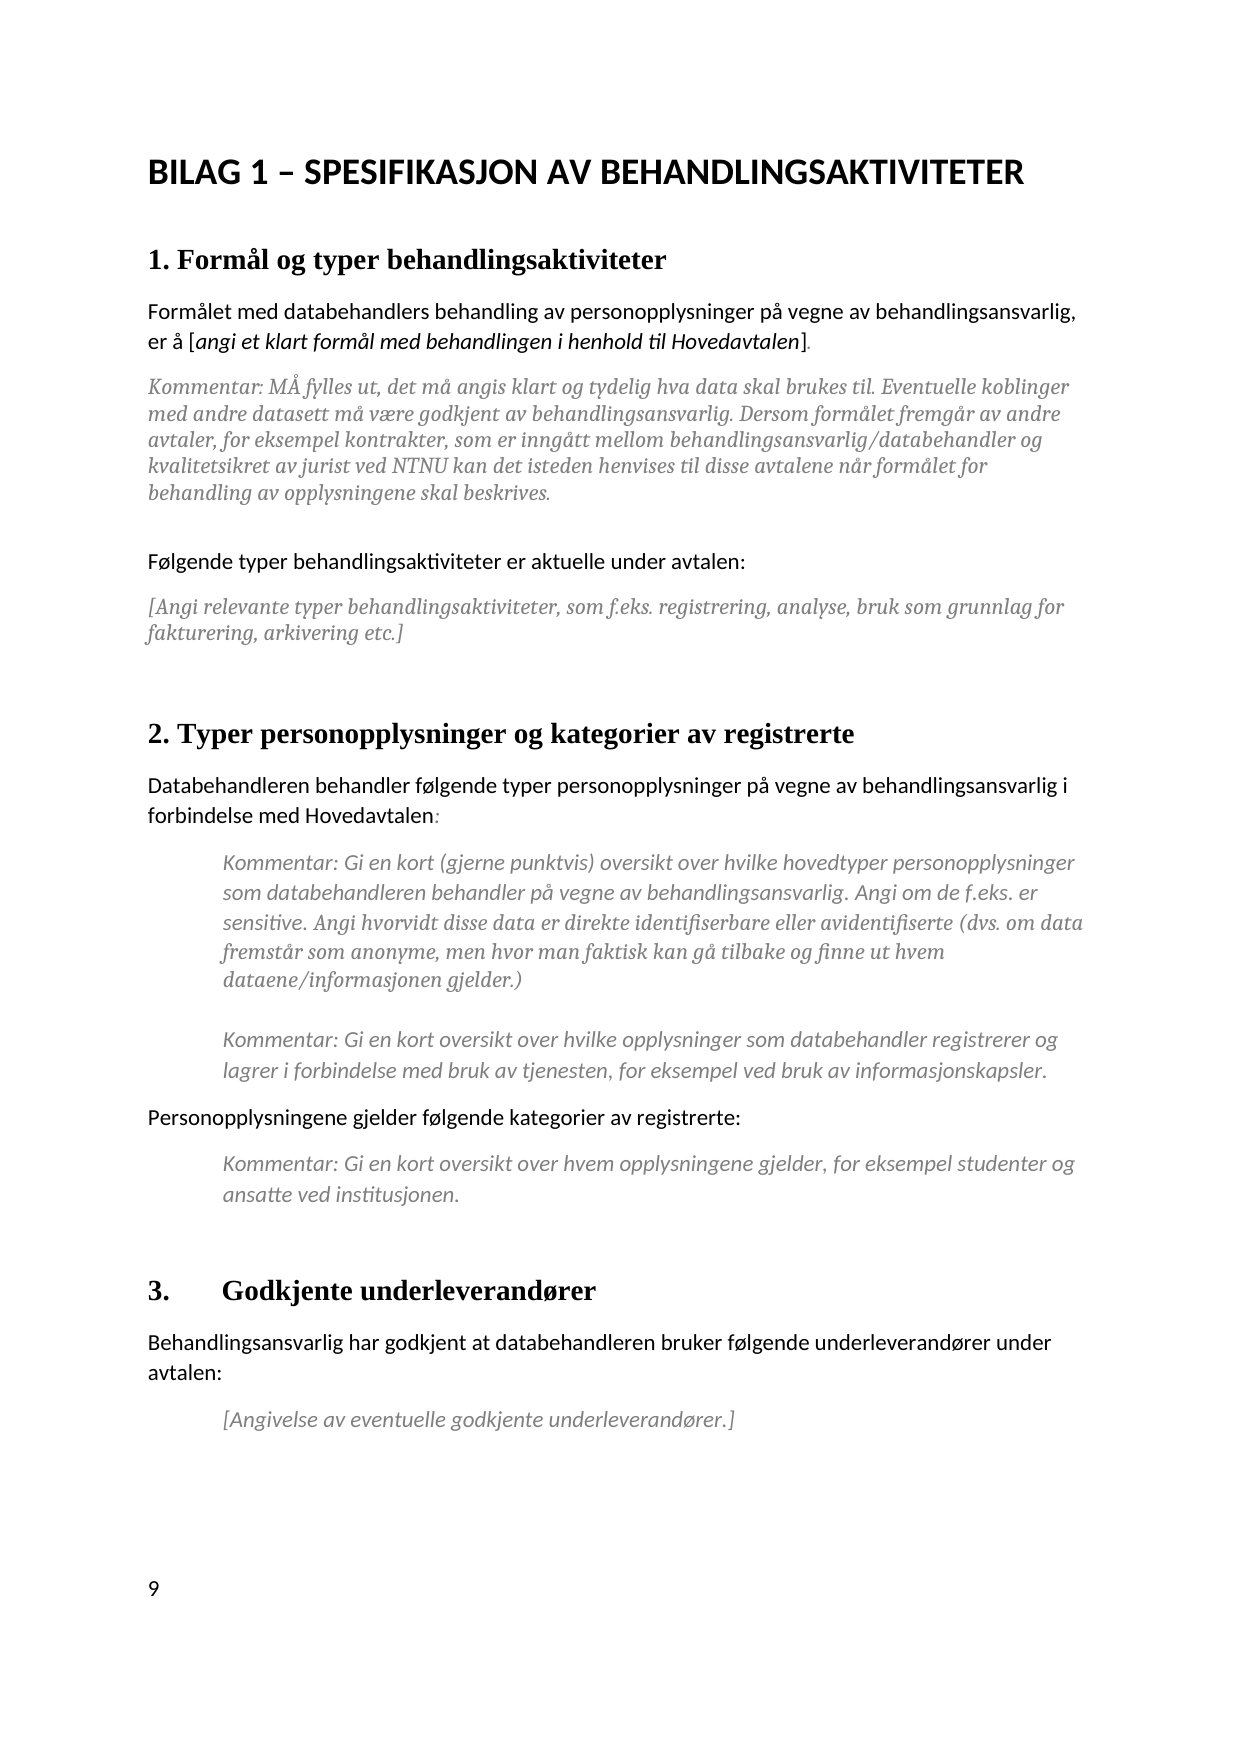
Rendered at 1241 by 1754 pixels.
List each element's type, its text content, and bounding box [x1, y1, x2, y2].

text Databehandleren behandler følgende typer personopplysninger på vegne av behandlingsansvarlig i forbindelse med Hovedavtalen: [148, 771, 1093, 829]
list Kommentar: Gi en kort oversikt over hvem opplysningene gjelder, for eksempel studenter og ansatte ved institusjonen. [223, 1149, 1093, 1208]
subtitle 3. Godkjente underleverandører [148, 1273, 1093, 1307]
text Kommentar: MÅ fylles ut, det må angis klart og tydelig hva data skal brukes til. Eventuelle koblinger med andre datasett må være godkjent av behandlingsansvarlig. Dersom formålet fremgår av andre avtaler, for eksempel kontrakter, som er inngått mellom behandlingsansvarlig/databehandler og kvalitetsikret av jurist ved NTNU kan det isteden henvises til disse avtalene når formålet for behandling av opplysningene skal beskrives. [148, 374, 1093, 506]
list Kommentar: Gi en kort (gjerne punktvis) oversikt over hvilke hovedtyper personopplysninger som databehandleren behandler på vegne av behandlingsansvarlig. Angi om de f.eks. er sensitive. Angi hvorvidt disse data er direkte identifiserbare eller avidentifiserte (dvs. om data fremstår som anonyme, men hvor man faktisk kan gå tilbake og finne ut hvem dataene/informasjonen gjelder.) [223, 848, 1093, 993]
text Følgende typer behandlingsaktiviteter er aktuelle under avtalen: [148, 547, 1093, 575]
text Behandlingsansvarlig har godkjent at databehandleren bruker følgende underleverandører under avtalen: [148, 1328, 1093, 1386]
text BILAG 1 – SPESIFIKASJON AV BEHANDLINGSAKTIVITETER [148, 148, 1093, 224]
list Kommentar: Gi en kort oversikt over hvilke opplysninger som databehandler registrerer og lagrer i forbindelse med bruk av tjenesten, for eksempel ved bruk av informasjonskapsler. [223, 1026, 1093, 1084]
text [Angi relevante typer behandlingsaktiviteter, som f.eks. registrering, analyse, bruk som grunnlag for fakturering, arkivering etc.] [148, 594, 1093, 647]
list [Angivelse av eventuelle godkjente underleverandører.] [223, 1405, 1093, 1433]
text Formålet med databehandlers behandling av personopplysninger på vegne av behandlingsansvarlig, er å [angi et klart formål med behandlingen i henhold til Hovedavtalen]. [148, 297, 1093, 355]
subtitle 1. Formål og typer behandlingsaktiviteter [148, 242, 1093, 276]
text Personopplysningene gjelder følgende kategorier av registrerte: [148, 1103, 1093, 1131]
subtitle 2. Typer personopplysninger og kategorier av registrerte [148, 717, 1093, 750]
